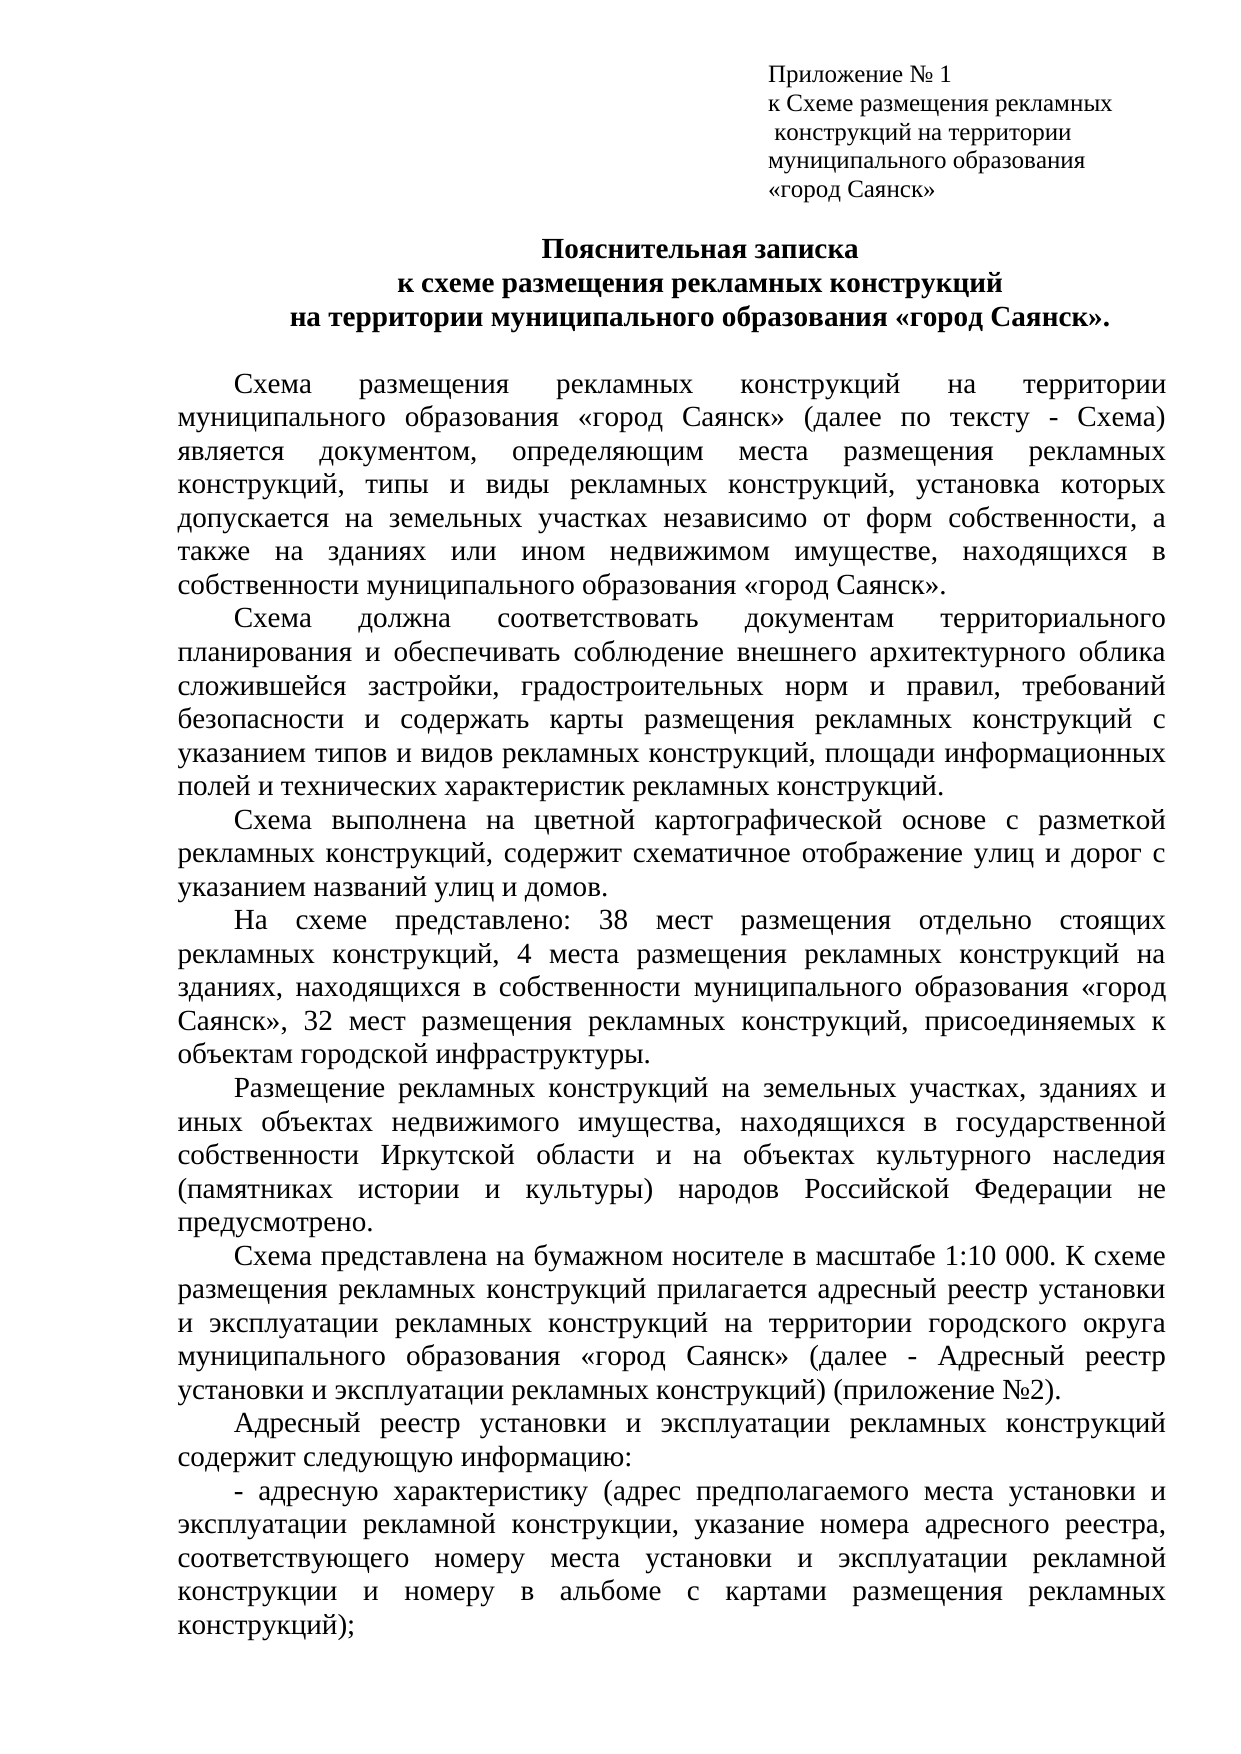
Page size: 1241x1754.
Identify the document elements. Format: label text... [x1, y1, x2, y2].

text Схема должна соответствовать документам территориального планирования и обеспечивать соблюдение внешнего архитектурного облика сложившейся застройки, градостроительных норм и правил, требований безопасности и содержать карты размещения рекламных конструкций с указанием типов и видов рекламных конструкций, площади информационных полей и технических характеристик рекламных конструкций. [177, 601, 1167, 802]
text Размещение рекламных конструкций на земельных участках, зданиях и иных объектах недвижимого имущества, находящихся в государственной собственности Иркутской области и на объектах культурного наследия (памятниках истории и культуры) народов Российской Федерации не предусмотрено. [177, 1070, 1167, 1238]
text конструкций на территории [177, 117, 1167, 145]
text Схема размещения рекламных конструкций на территории муниципального образования «город Саянск» (далее по тексту - Схема) является документом, определяющим места размещения рекламных конструкций, типы и виды рекламных конструкций, установка которых допускается на земельных участках независимо от форм собственности, а также на зданиях или ином недвижимом имуществе, находящихся в собственности муниципального образования «город Саянск». [177, 366, 1167, 601]
text - адресную характеристику (адрес предполагаемого места установки и эксплуатации рекламной конструкции, указание номера адресного реестра, соответствующего номеру места установки и эксплуатации рекламной конструкции и номеру в альбоме с картами размещения рекламных конструкций); [177, 1473, 1167, 1640]
text к схеме размещения рекламных конструкций [177, 265, 1167, 299]
text муниципального образования [177, 145, 1167, 174]
text Пояснительная записка [177, 232, 1167, 265]
text Схема выполнена на цветной картографической основе с разметкой рекламных конструкций, содержит схематичное отображение улиц и дорог с указанием названий улиц и домов. [177, 802, 1167, 902]
text На схеме представлено: 38 мест размещения отдельно стоящих рекламных конструкций, 4 места размещения рекламных конструкций на зданиях, находящихся в собственности муниципального образования «город Саянск», 32 мест размещения рекламных конструкций, присоединяемых к объектам городской инфраструктуры. [177, 902, 1167, 1070]
text Схема представлена на бумажном носителе в масштабе 1:10 000. К схеме размещения рекламных конструкций прилагается адресный реестр установки и эксплуатации рекламных конструкций на территории городского округа муниципального образования «город Саянск» (далее - Адресный реестр установки и эксплуатации рекламных конструкций) (приложение №2). [177, 1238, 1167, 1406]
text «город Саянск» [177, 174, 1167, 203]
text на территории муниципального образования «город Саянск». [177, 299, 1167, 332]
text Адресный реестр установки и эксплуатации рекламных конструкций содержит следующую информацию: [177, 1406, 1167, 1473]
text Приложение № 1 [177, 59, 1167, 88]
text к Схеме размещения рекламных [177, 88, 1167, 117]
